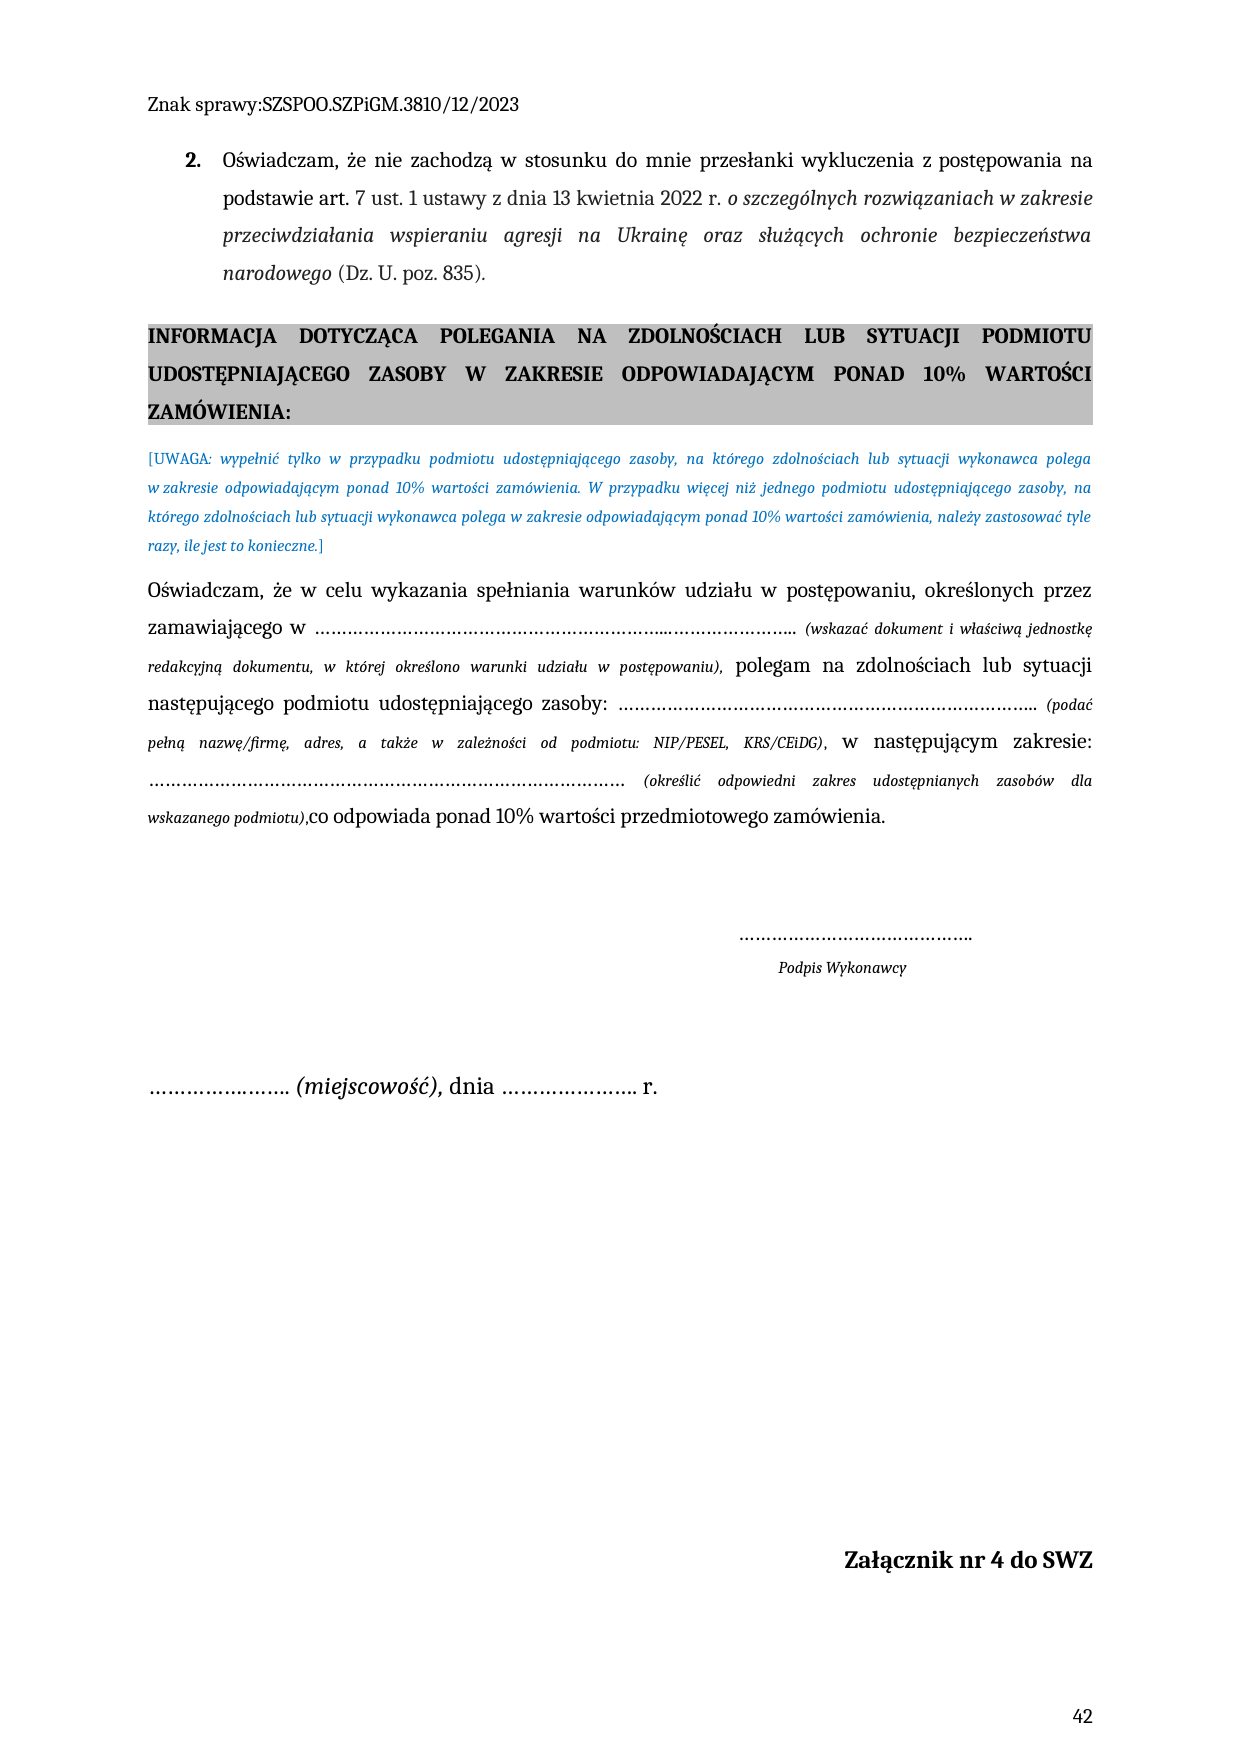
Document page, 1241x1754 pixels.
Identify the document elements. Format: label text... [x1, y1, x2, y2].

text INFORMACJA DOTYCZĄCA POLEGANIA NA ZDOLNOŚCIACH LUB SYTUACJI PODMIOTU UDOSTĘPNIAJĄCEGO ZASOBY W ZAKRESIE ODPOWIADAJĄCYM PONAD 10% WARTOŚCI ZAMÓWIENIA: [148, 324, 1093, 425]
text [UWAGA: wypełnić tylko w przypadku podmiotu udostępniającego zasoby, na którego zdolnościach lub sytuacji wykonawca polega w zakresie odpowiadającym ponad 10% wartości zamówienia. W przypadku więcej niż jednego podmiotu udostępniającego zasoby, na którego zdolnościach lub sytuacji wykonawca polega w zakresie odpowiadającym ponad 10% wartości zamówienia, należy zastosować tyle razy, ile jest to konieczne.] [148, 450, 1093, 555]
text Oświadczam, że w celu wykazania spełniania warunków udziału w postępowaniu, określonych przez zamawiającego w ………………………………………………………...………………….. (wskazać dokument i właściwą jednostkę redakcyjną dokumentu, w której określono warunki udziału w postępowaniu), polegam na zdolnościach lub sytuacji następującego podmiotu udostępniającego zasoby: ………………………………………………………………….. (podać pełną nazwę/firmę, adres, a także w zależności od podmiotu: NIP/PESEL, KRS/CEiDG), w następującym zakresie: …………………………………………………………………………… (określić odpowiedni zakres udostępnianych zasobów dla wskazanego podmiotu),co odpowiada ponad 10% wartości przedmiotowego zamówienia. [148, 577, 1093, 829]
text Podpis Wykonawcy [148, 959, 1093, 978]
text ……………………………………. [148, 921, 1093, 946]
text …………….……. (miejscowość), dnia …………………. r. [148, 1072, 1093, 1100]
list Oświadczam, że nie zachodzą w stosunku do mnie przesłanki wykluczenia z postępowania na podstawie art. 7 ust. 1 ustawy z dnia 13 kwietnia 2022 r. o szczególnych rozwiązaniach w zakresie przeciwdziałania wspieraniu agresji na Ukrainę oraz służących ochronie bezpieczeństwa narodowego (Dz. U. poz. 835). [185, 148, 1093, 286]
text Załącznik nr 4 do SWZ [694, 1546, 1093, 1575]
